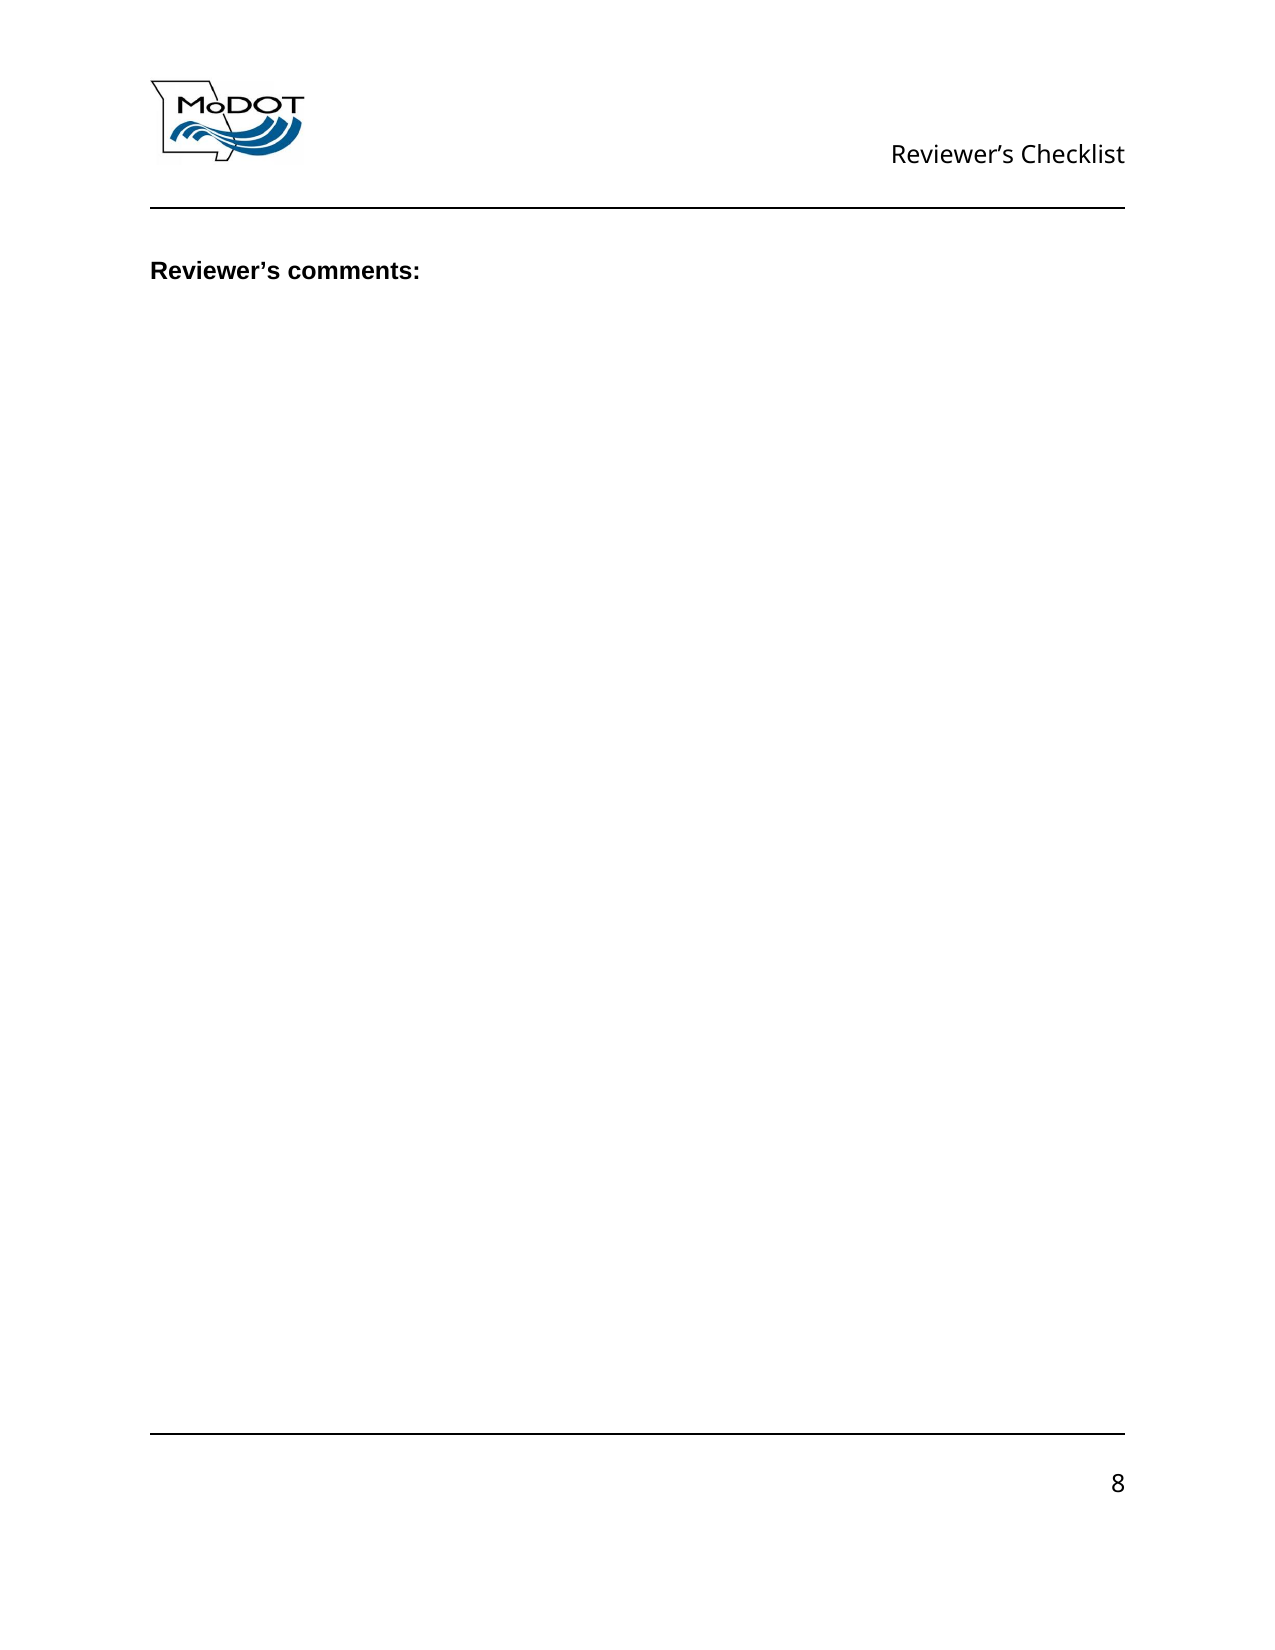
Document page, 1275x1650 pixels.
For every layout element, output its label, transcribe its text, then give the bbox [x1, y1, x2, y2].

text Reviewer’s comments: [150, 256, 1125, 284]
picture [150, 77, 305, 165]
